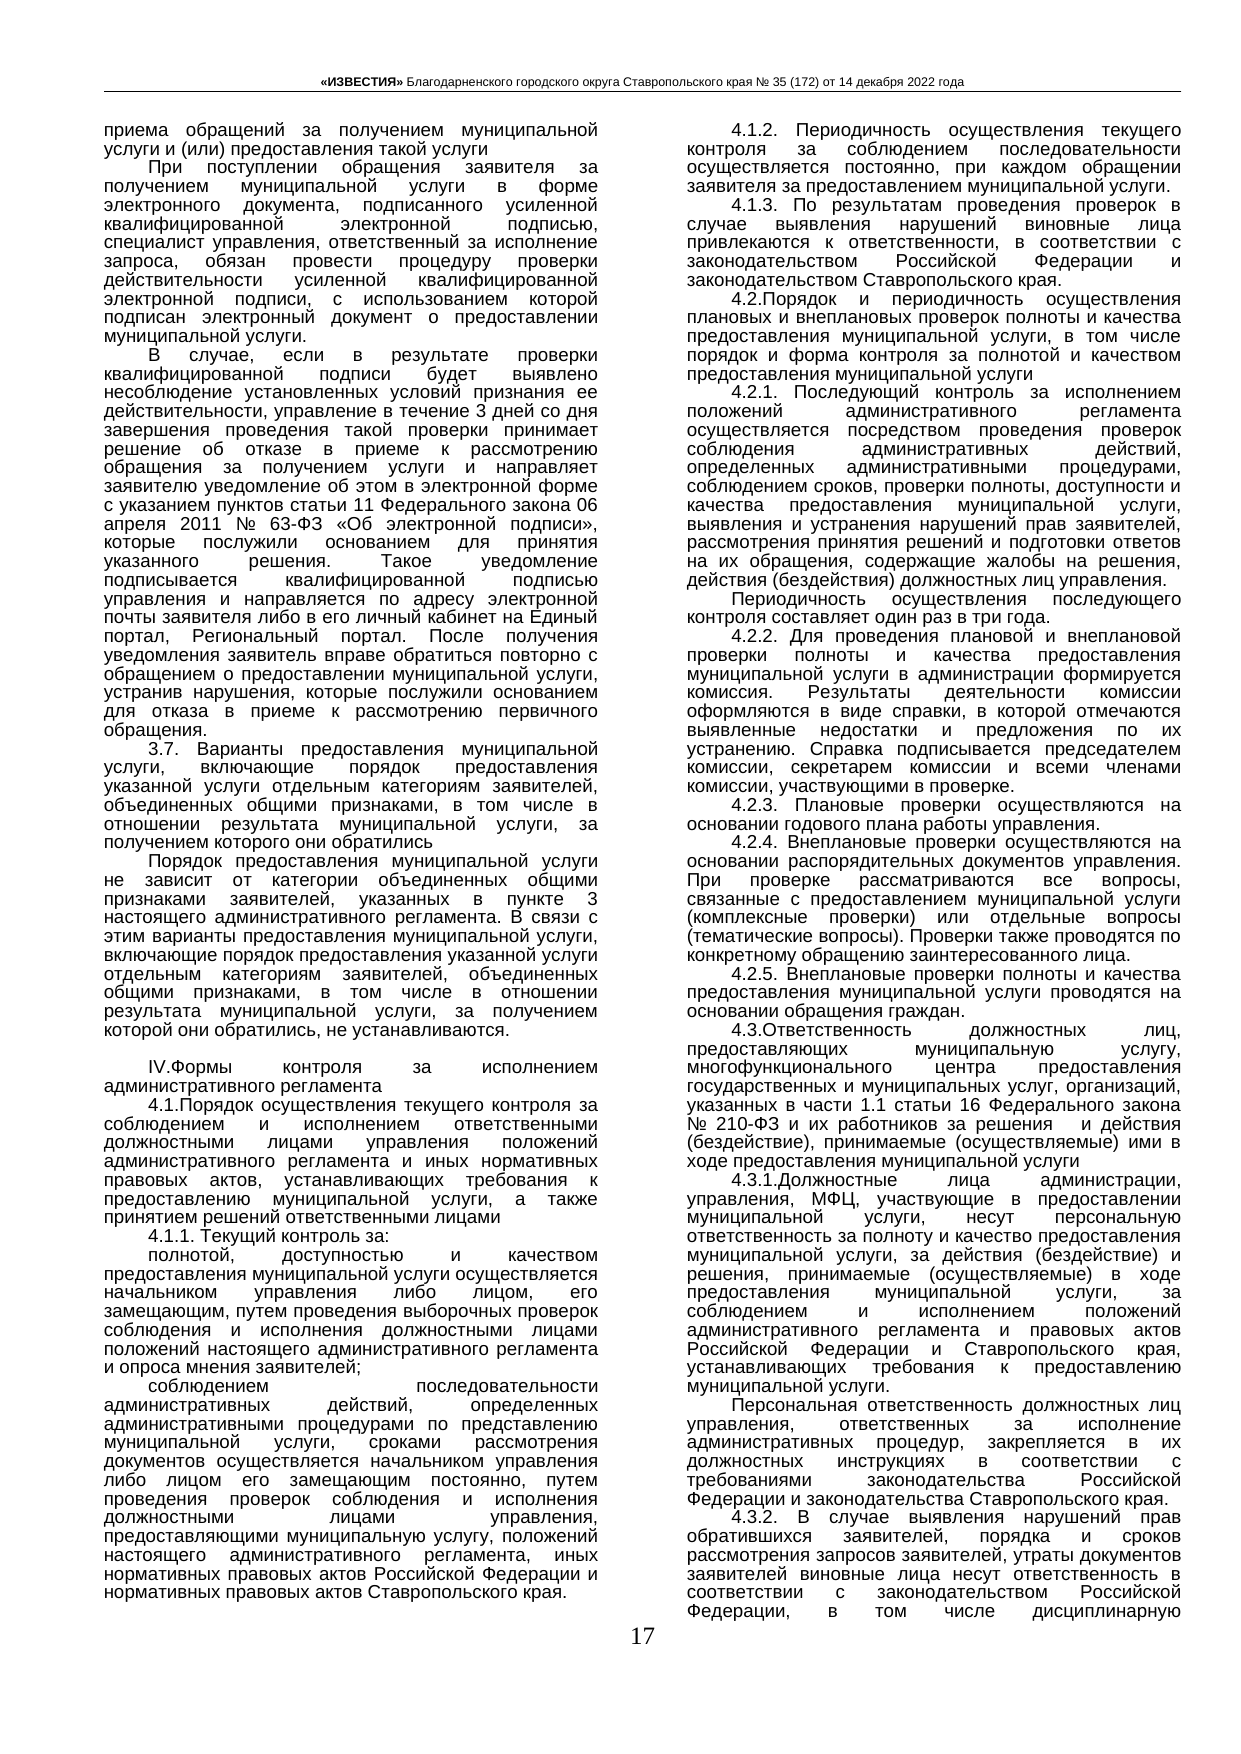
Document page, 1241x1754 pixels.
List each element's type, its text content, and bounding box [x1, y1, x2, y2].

text 4.2.1. Последующий контроль за исполнением положений административного регламента осуществляется посредством проведения проверок соблюдения административных действий, определенных административными процедурами, соблюдением сроков, проверки полноты, доступности и качества предоставления муниципальной услуги, выявления и устранения нарушений прав заявителей, рассмотрения принятия решений и подготовки ответов на их обращения, содержащие жалобы на решения, действия (бездействия) должностных лиц управления. [687, 384, 1181, 590]
text 4.2.5. Внеплановые проверки полноты и качества предоставления муниципальной услуги проводятся на основании обращения граждан. [687, 965, 1181, 1021]
text При поступлении обращения заявителя за получением муниципальной услуги в форме электронного документа, подписанного усиленной квалифицированной электронной подписью, специалист управления, ответственный за исполнение запроса, обязан провести процедуру проверки действительности усиленной квалифицированной электронной подписи, с использованием которой подписан электронный документ о предоставлении муниципальной услуги. [103, 159, 598, 346]
text 4.2.2. Для проведения плановой и внеплановой проверки полноты и качества предоставления муниципальной услуги в администрации формируется комиссия. Результаты деятельности комиссии оформляются в виде справки, в которой отмечаются выявленные недостатки и предложения по их устранению. Справка подписывается председателем комиссии, секретарем комиссии и всеми членами комиссии, участвующими в проверке. [687, 627, 1181, 796]
text соблюдением последовательности административных действий, определенных административными процедурами по представлению муниципальной услуги, сроками рассмотрения документов осуществляется начальником управления либо лицом его замещающим постоянно, путем проведения проверок соблюдения и исполнения должностными лицами управления, предоставляющими муниципальную услугу, положений настоящего административного регламента, иных нормативных правовых актов Российской Федерации и нормативных правовых актов Ставропольского края. [103, 1377, 598, 1602]
text 4.2.3. Плановые проверки осуществляются на основании годового плана работы управления. [687, 796, 1181, 834]
text IV.Формы контроля за исполнением административного регламента [103, 1059, 598, 1096]
text 4.1.3. По результатам проведения проверок в случае выявления нарушений виновные лица привлекаются к ответственности, в соответствии с законодательством Российской Федерации и законодательством Ставропольского края. [687, 196, 1181, 290]
text 4.3.1.Должностные лица администрации, управления, МФЦ, участвующие в предоставлении муниципальной услуги, несут персональную ответственность за полноту и качество предоставления муниципальной услуги, за действия (бездействие) и решения, принимаемые (осуществляемые) в ходе предоставления муниципальной услуги, за соблюдением и исполнением положений административного регламента и правовых актов Российской Федерации и Ставропольского края, устанавливающих требования к предоставлению муниципальной услуги. [687, 1171, 1181, 1396]
text Периодичность осуществления последующего контроля составляет один раз в три года. [687, 590, 1181, 627]
text 4.1.2. Периодичность осуществления текущего контроля за соблюдением последовательности осуществляется постоянно, при каждом обращении заявителя за предоставлением муниципальной услуги. [687, 121, 1181, 196]
text 3.7. Варианты предоставления муниципальной услуги, включающие порядок предоставления указанной услуги отдельным категориям заявителей, объединенных общими признаками, в том числе в отношении результата муниципальной услуги, за получением которого они обратились [103, 740, 598, 852]
text 4.1.1. Текущий контроль за: [103, 1227, 598, 1246]
text 4.1.Порядок осуществления текущего контроля за соблюдением и исполнением ответственными должностными лицами управления положений административного регламента и иных нормативных правовых актов, устанавливающих требования к предоставлению муниципальной услуги, а также принятием решений ответственными лицами [103, 1096, 598, 1227]
text Персональная ответственность должностных лиц управления, ответственных за исполнение административных процедур, закрепляется в их должностных инструкциях в соответствии с требованиями законодательства Российской Федерации и законодательства Ставропольского края. [687, 1396, 1181, 1509]
text В случае, если в результате проверки квалифицированной подписи будет выявлено несоблюдение установленных условий признания ее действительности, управление в течение 3 дней со дня завершения проведения такой проверки принимает решение об отказе в приеме к рассмотрению обращения за получением услуги и направляет заявителю уведомление об этом в электронной форме с указанием пунктов статьи 11 Федерального закона 06 апреля 2011 № 63-ФЗ «Об электронной подписи», которые послужили основанием для принятия указанного решения. Такое уведомление подписывается квалифицированной подписью управления и направляется по адресу электронной почты заявителя либо в его личный кабинет на Единый портал, Региональный портал. После получения уведомления заявитель вправе обратиться повторно с обращением о предоставлении муниципальной услуги, устранив нарушения, которые послужили основанием для отказа в приеме к рассмотрению первичного обращения. [103, 346, 598, 740]
text Порядок предоставления муниципальной услуги не зависит от категории объединенных общими признаками заявителей, указанных в пункте 3 настоящего административного регламента. В связи с этим варианты предоставления муниципальной услуги, включающие порядок предоставления указанной услуги отдельным категориям заявителей, объединенных общими признаками, в том числе в отношении результата муниципальной услуги, за получением которой они обратились, не устанавливаются. [103, 852, 598, 1040]
text 4.2.4. Внеплановые проверки осуществляются на основании распорядительных документов управления. При проверке рассматриваются все вопросы, связанные с предоставлением муниципальной услуги (комплексные проверки) или отдельные вопросы (тематические вопросы). Проверки также проводятся по конкретному обращению заинтересованного лица. [687, 834, 1181, 965]
text 4.2.Порядок и периодичность осуществления плановых и внеплановых проверок полноты и качества предоставления муниципальной услуги, в том числе порядок и форма контроля за полнотой и качеством предоставления муниципальной услуги [687, 290, 1181, 384]
text 4.3.Ответственность должностных лиц, предоставляющих муниципальную услугу, многофункционального центра предоставления государственных и муниципальных услуг, организаций, указанных в части 1.1 статьи 16 Федерального закона № 210-ФЗ и их работников за решения и действия (бездействие), принимаемые (осуществляемые) ими в ходе предоставления муниципальной услуги [687, 1021, 1181, 1171]
text полнотой, доступностью и качеством предоставления муниципальной услуги осуществляется начальником управления либо лицом, его замещающим, путем проведения выборочных проверок соблюдения и исполнения должностными лицами положений настоящего административного регламента и опроса мнения заявителей; [103, 1246, 598, 1377]
